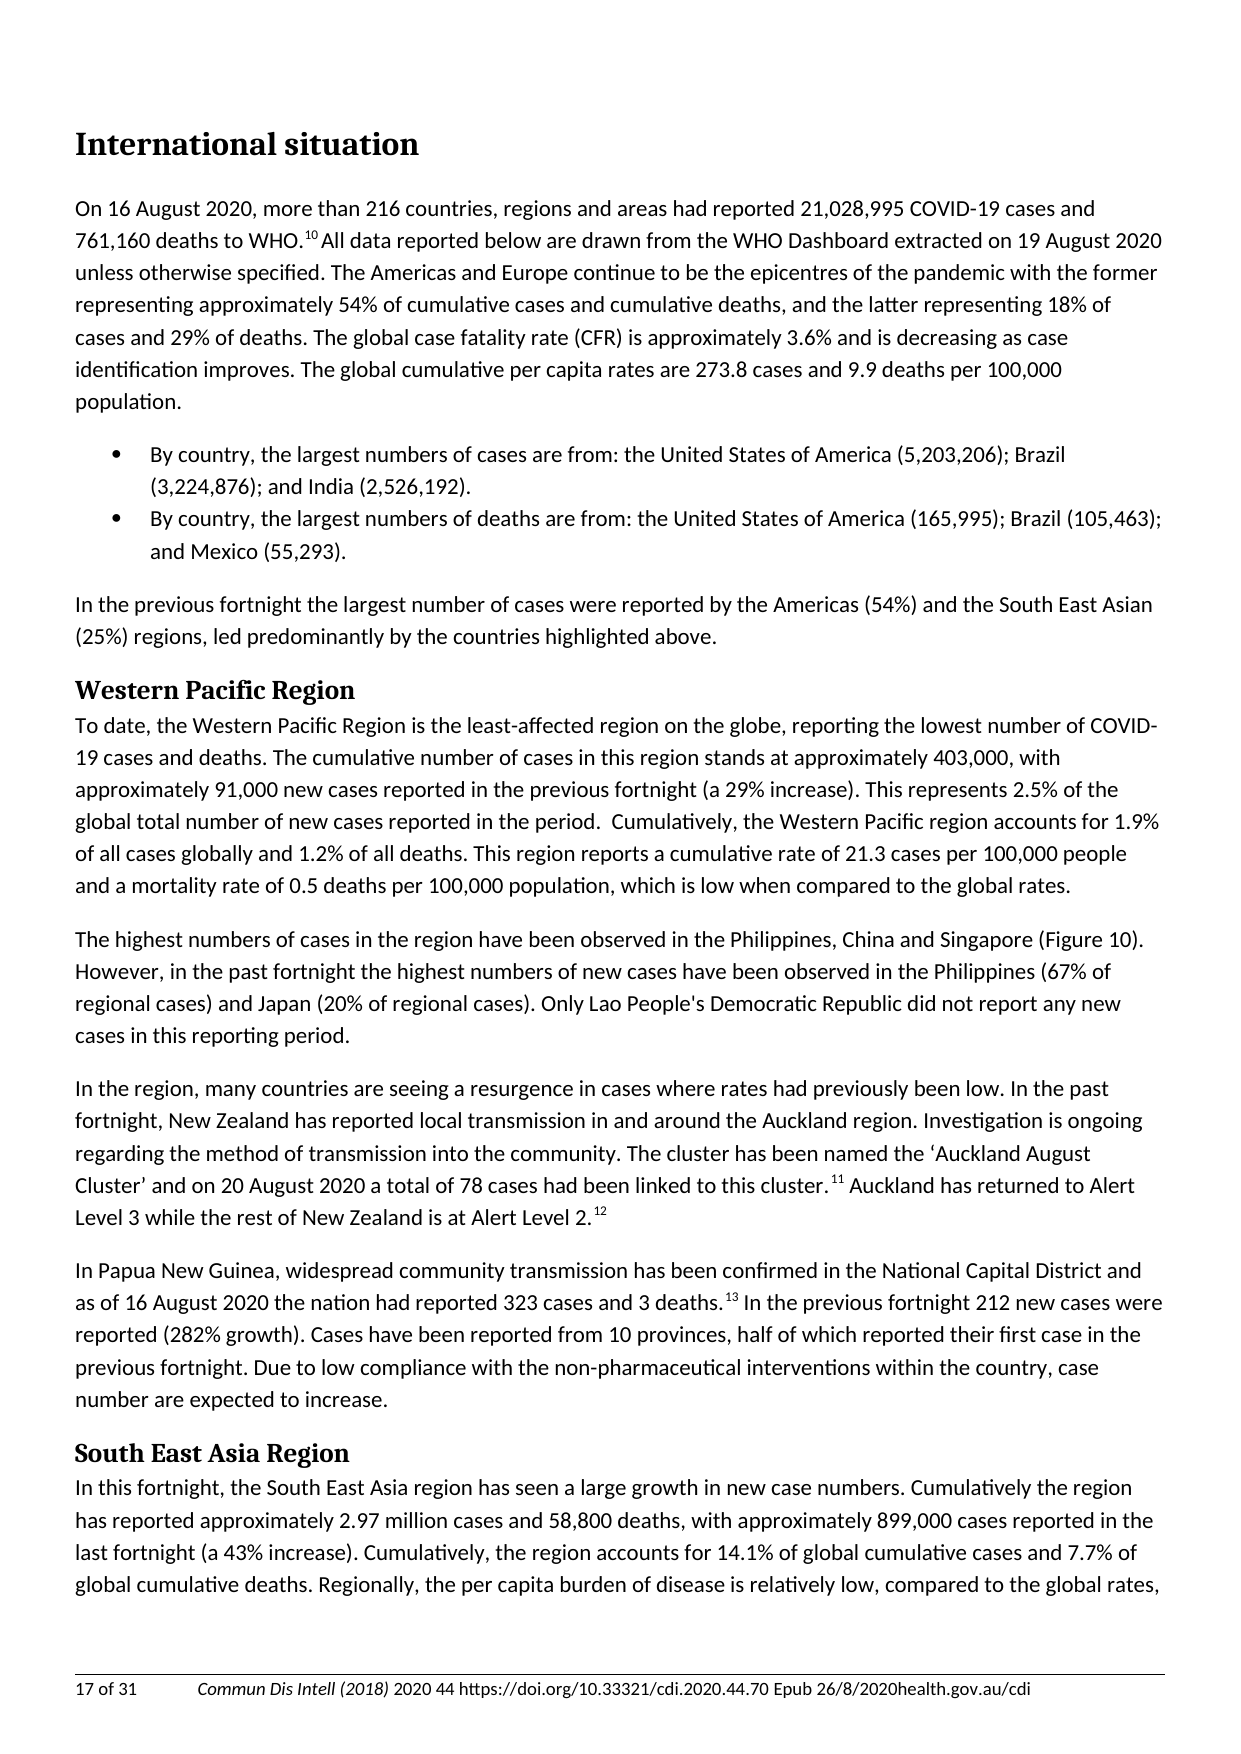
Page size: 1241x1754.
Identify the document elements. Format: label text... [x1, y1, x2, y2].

text The highest numbers of cases in the region have been observed in the Philippines, China and Singapore (Figure 10). However, in the past fortnight the highest numbers of new cases have been observed in the Philippines (67% of regional cases) and Japan (20% of regional cases). Only Lao People's Democratic Republic did not report any new cases in this reporting period. [75, 925, 1165, 1049]
subtitle South East Asia Region [75, 1438, 1165, 1469]
subtitle International situation [75, 125, 1165, 163]
text In the previous fortnight the largest number of cases were reported by the Americas (54%) and the South East Asian (25%) regions, led predominantly by the countries highlighted above. [75, 590, 1165, 650]
text In the region, many countries are seeing a resurgence in cases where rates had previously been low. In the past fortnight, New Zealand has reported local transmission in and around the Auckland region. Investigation is ongoing regarding the method of transmission into the community. The cluster has been named the ‘Auckland August Cluster’ and on 20 August 2020 a total of 78 cases had been linked to this cluster.11 Auckland has returned to Alert Level 3 while the rest of New Zealand is at Alert Level 2.12 [75, 1074, 1165, 1231]
subtitle Western Pacific Region [75, 675, 1165, 706]
list By country, the largest numbers of cases are from: the United States of America (5,203,206); Brazil (3,224,876); and India (2,526,192). [112, 440, 1165, 500]
list By country, the largest numbers of deaths are from: the United States of America (165,995); Brazil (105,463); and Mexico (55,293). [112, 504, 1165, 565]
text In Papua New Guinea, widespread community transmission has been confirmed in the National Capital District and as of 16 August 2020 the nation had reported 323 cases and 3 deaths.13 In the previous fortnight 212 new cases were reported (282% growth). Cases have been reported from 10 provinces, half of which reported their first case in the previous fortnight. Due to low compliance with the non-pharmaceutical interventions within the country, case number are expected to increase. [75, 1256, 1165, 1413]
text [75, 1473, 1165, 1598]
text On 16 August 2020, more than 216 countries, regions and areas had reported 21,028,995 COVID-19 cases and 761,160 deaths to WHO.10 All data reported below are drawn from the WHO Dashboard extracted on 19 August 2020 unless otherwise specified. The Americas and Europe continue to be the epicentres of the pandemic with the former representing approximately 54% of cumulative cases and cumulative deaths, and the latter representing 18% of cases and 29% of deaths. The global case fatality rate (CFR) is approximately 3.6% and is decreasing as case identification improves. The global cumulative per capita rates are 273.8 cases and 9.9 deaths per 100,000 population. [75, 194, 1165, 415]
text To date, the Western Pacific Region is the least-affected region on the globe, reporting the lowest number of COVID-19 cases and deaths. The cumulative number of cases in this region stands at approximately 403,000, with approximately 91,000 new cases reported in the previous fortnight (a 29% increase). This represents 2.5% of the global total number of new cases reported in the period. Cumulatively, the Western Pacific region accounts for 1.9% of all cases globally and 1.2% of all deaths. This region reports a cumulative rate of 21.3 cases per 100,000 people and a mortality rate of 0.5 deaths per 100,000 population, which is low when compared to the global rates. [75, 711, 1165, 900]
